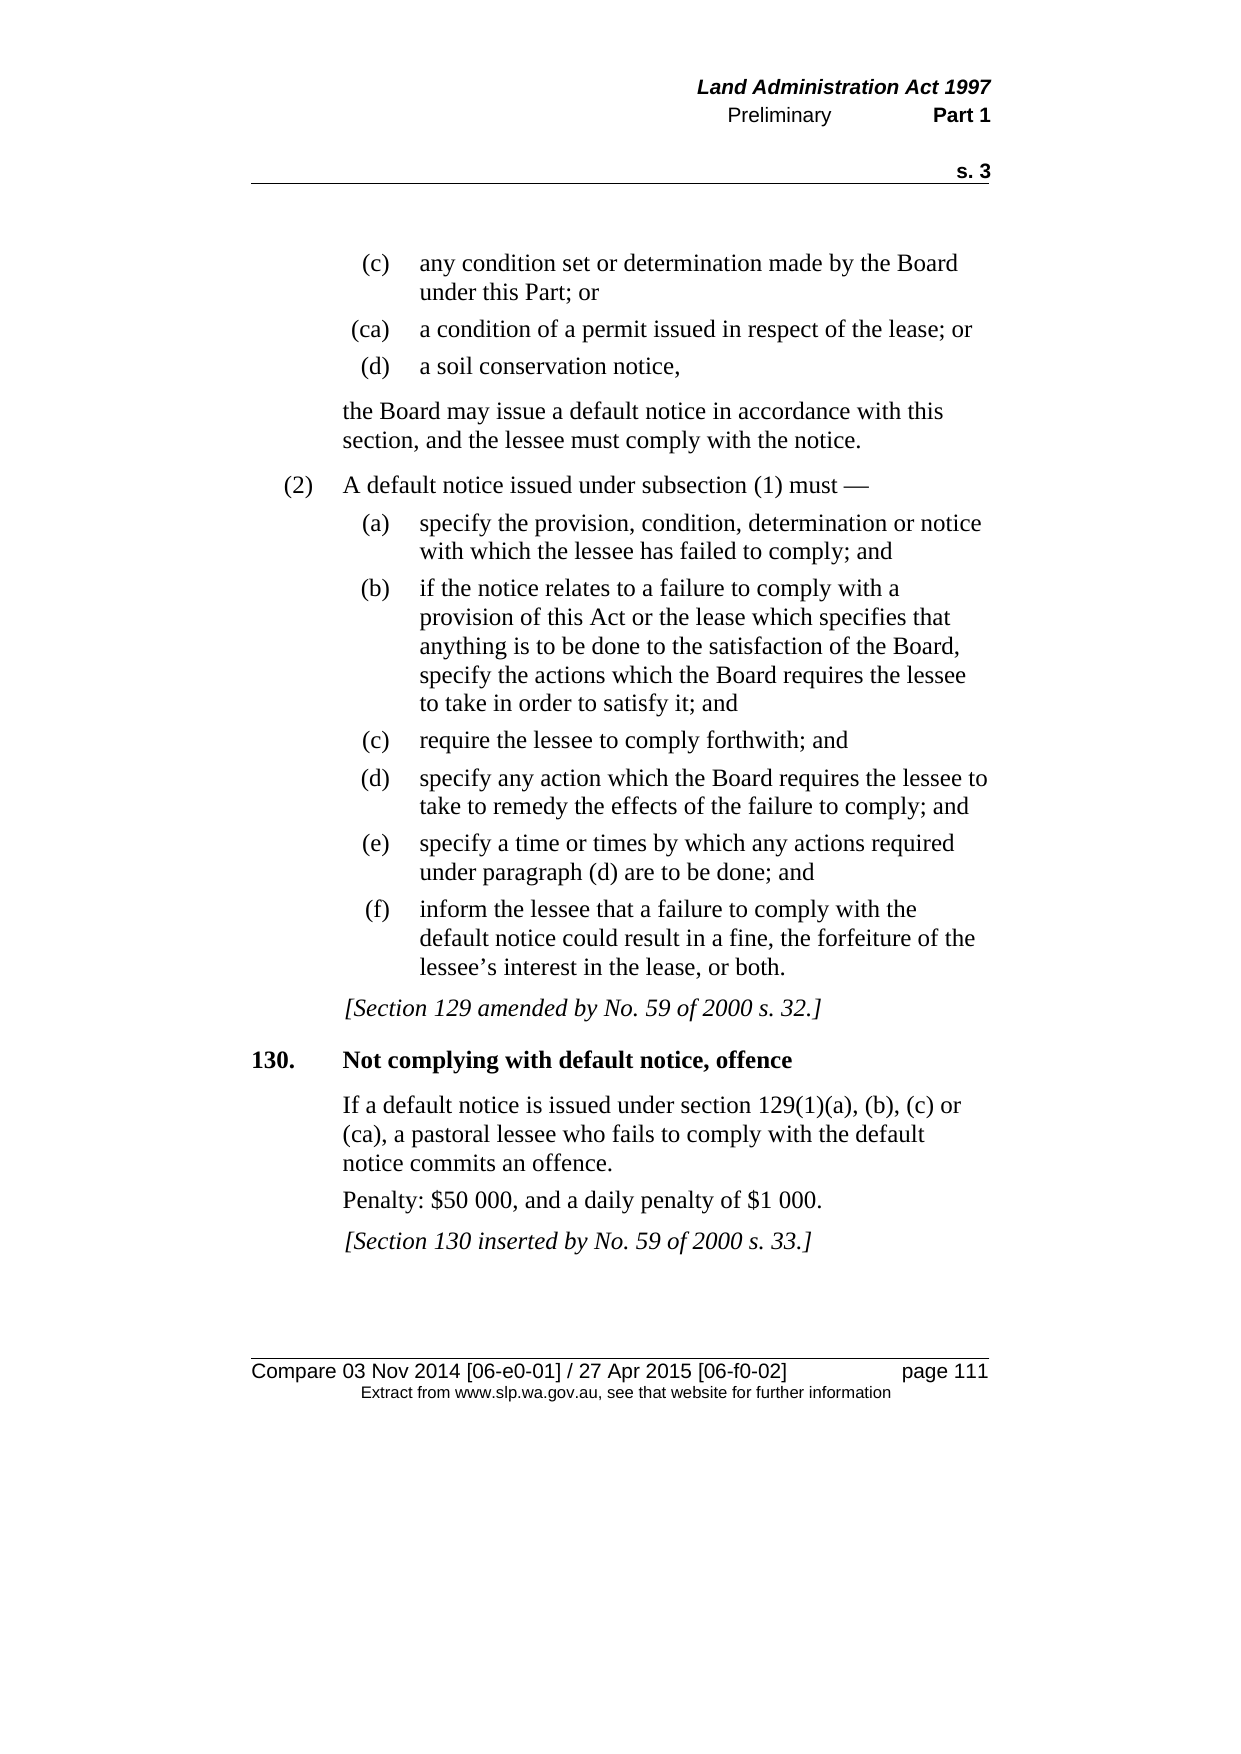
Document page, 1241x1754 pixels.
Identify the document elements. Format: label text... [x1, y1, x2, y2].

text Penalty: $50 000, and a daily penalty of $1 000. [251, 1185, 989, 1213]
text the Board may issue a default notice in accordance with this section, and the lessee must comply with the notice. [251, 396, 989, 454]
text (d) a soil conservation notice, [251, 351, 989, 380]
text (e) specify a time or times by which any actions required under paragraph (d) are to be done; and [251, 828, 989, 886]
subtitle 130. Not complying with default notice, offence [251, 1045, 989, 1073]
text [Section 130 inserted by No. 59 of 2000 s. 33.] [251, 1226, 989, 1255]
text (2) A default notice issued under subsection (1) must — [251, 471, 989, 499]
text If a default notice is issued under section 129(1)(a), (b), (c) or (ca), a pastoral lessee who fails to comply with the default notice commits an offence. [251, 1090, 989, 1176]
text (c) any condition set or determination made by the Board under this Part; or [251, 248, 989, 306]
text [Section 129 amended by No. 59 of 2000 s. 32.] [251, 993, 989, 1022]
text (b) if the notice relates to a failure to comply with a provision of this Act or the lease which specifies that anything is to be done to the satisfaction of the Board, specify the actions which the Board requires the lessee to take in order to satisfy it; and [251, 573, 989, 717]
text (ca) a condition of a permit issued in respect of the lease; or [251, 314, 989, 343]
text (c) require the lessee to comply forthwith; and [251, 726, 989, 754]
text (f) inform the lessee that a failure to comply with the default notice could result in a fine, the forfeiture of the lessee’s interest in the lease, or both. [251, 894, 989, 981]
text (a) specify the provision, condition, determination or notice with which the lessee has failed to comply; and [251, 508, 989, 565]
text (d) specify any action which the Board requires the lessee to take to remedy the effects of the failure to comply; and [251, 763, 989, 820]
